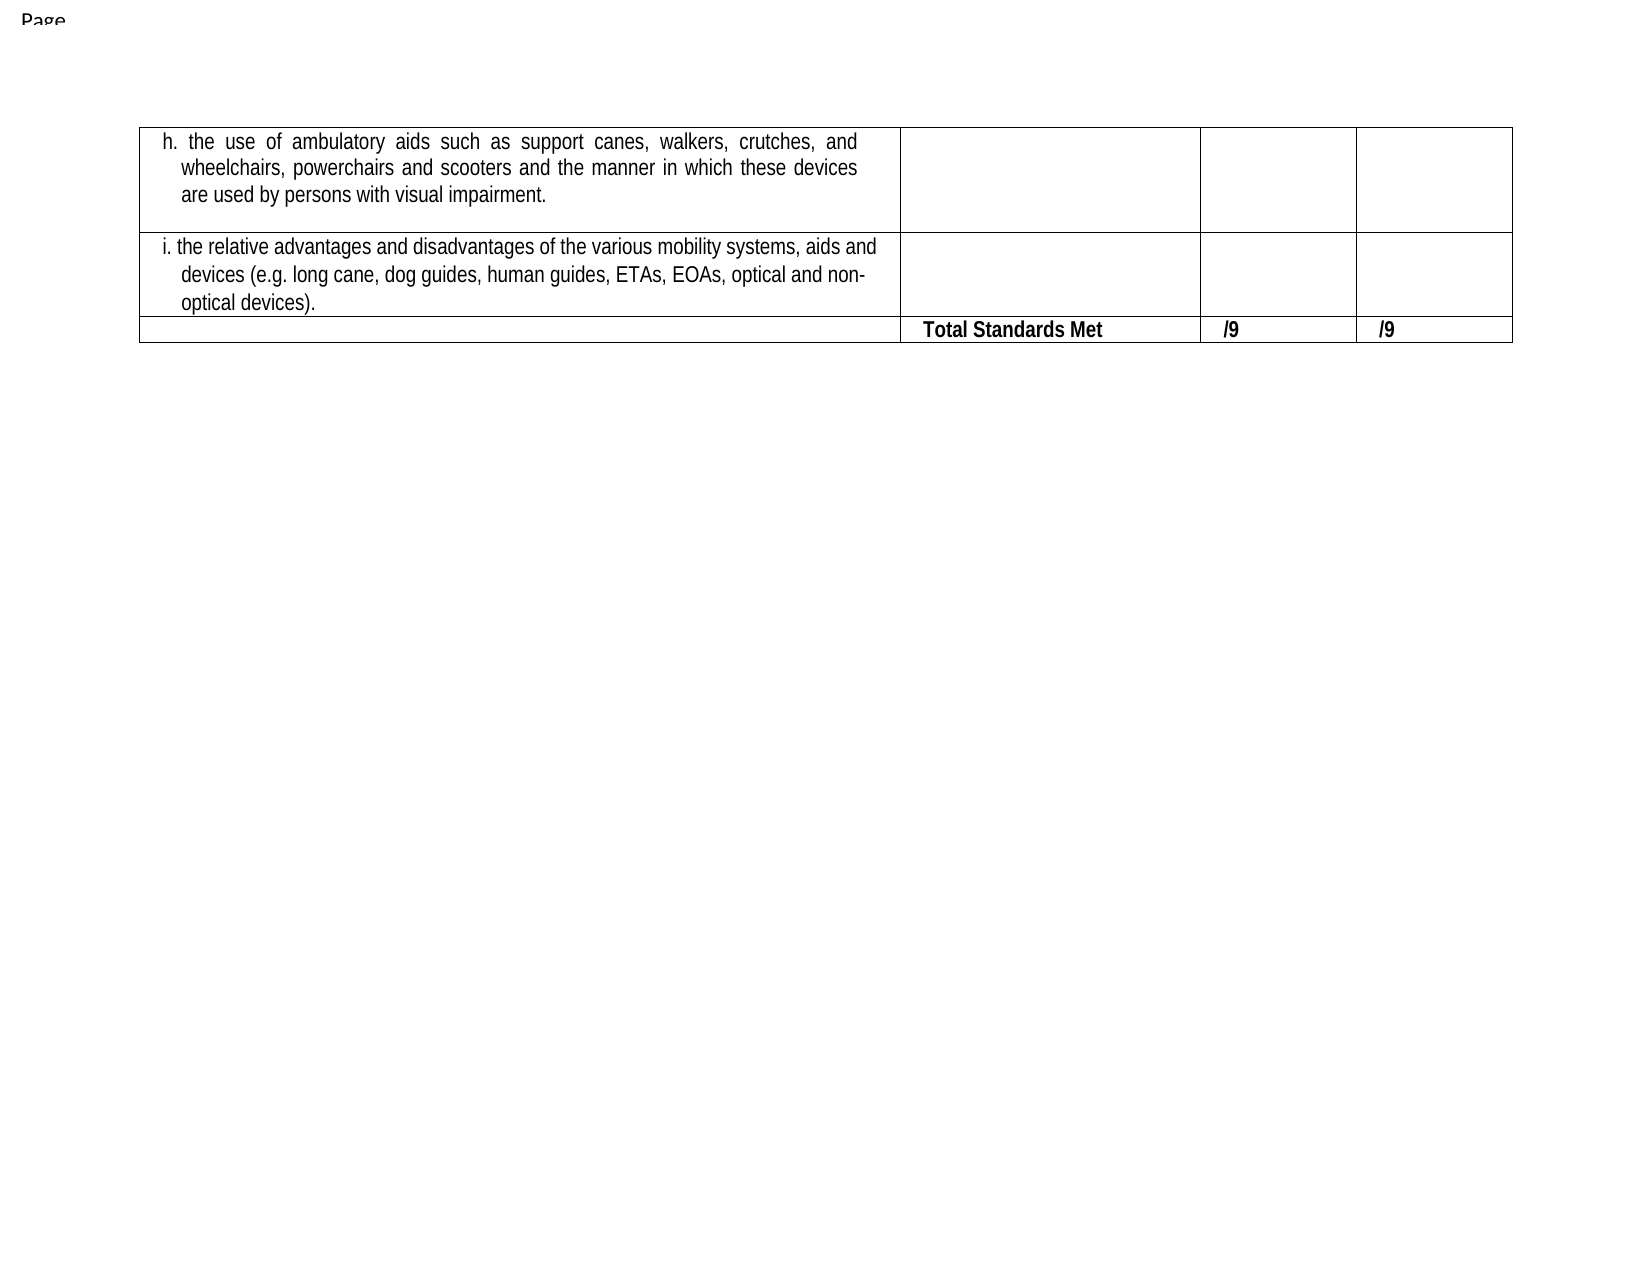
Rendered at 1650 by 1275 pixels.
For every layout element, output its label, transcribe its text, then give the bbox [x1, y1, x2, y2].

table_header [1201, 128, 1356, 232]
table_header [901, 128, 1200, 232]
table_cell Total Standards Met [901, 317, 1200, 342]
table_header [1357, 128, 1512, 232]
table_cell [1201, 233, 1356, 316]
table_cell i. the relative advantages and disadvantages of the various mobility systems, aids and devices (e.g. long cane, dog guides, human guides, ETAs, EOAs, optical and non-optical devices). [140, 233, 900, 316]
table_cell [140, 317, 900, 342]
table_cell [901, 233, 1200, 316]
table_cell /9 [1201, 317, 1356, 342]
table_cell [1357, 233, 1512, 316]
table_header h. the use of ambulatory aids such as support canes, walkers, crutches, and wheelchairs, powerchairs and scooters and the manner in which these devices are used by persons with visual impairment. [140, 128, 900, 232]
table_cell /9 [1357, 317, 1512, 342]
